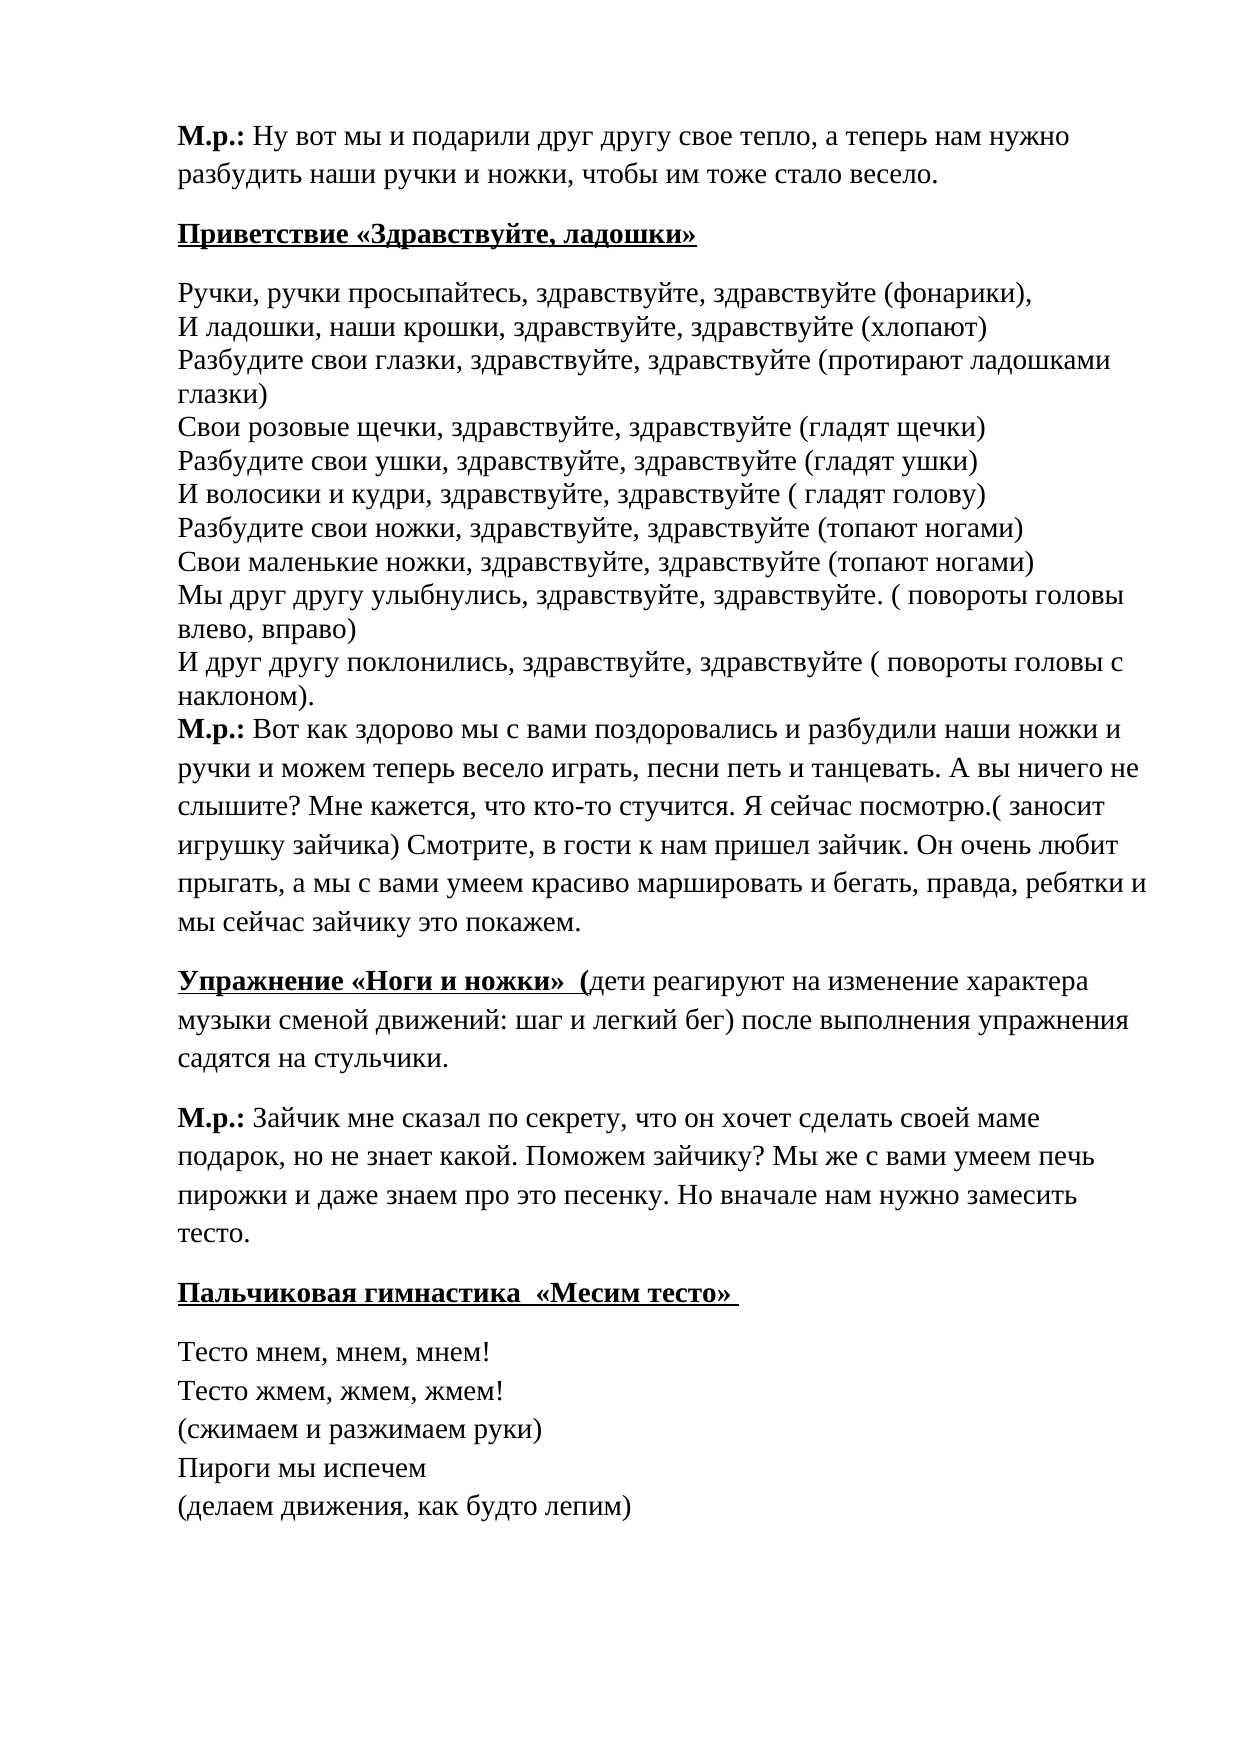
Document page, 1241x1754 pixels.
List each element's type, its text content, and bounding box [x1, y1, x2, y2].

text И ладошки, наши крошки, здравствуйте, здравствуйте (хлопают) [177, 309, 1152, 342]
text Ручки, ручки просыпайтесь, здравствуйте, здравствуйте (фонарики), [177, 275, 1152, 309]
text И друг другу поклонились, здравствуйте, здравствуйте ( повороты головы с наклоном). [177, 644, 1152, 711]
text Мы друг другу улыбнулись, здравствуйте, здравствуйте. ( повороты головы влево, вправо) [177, 577, 1152, 644]
text Приветствие «Здравствуйте, ладошки» [177, 216, 1152, 249]
text Разбудите свои ножки, здравствуйте, здравствуйте (топают ногами) [177, 510, 1152, 544]
text Пальчиковая гимнастика «Месим тесто» [177, 1275, 1152, 1308]
text Свои маленькие ножки, здравствуйте, здравствуйте (топают ногами) [177, 544, 1152, 577]
text М.р.: Вот как здорово мы с вами поздоровались и разбудили наши ножки и ручки и можем теперь весело играть, песни петь и танцевать. А вы ничего не слышите? Мне кажется, что кто-то стучится. Я сейчас посмотрю.( заносит игрушку зайчика) Смотрите, в гости к нам пришел зайчик. Он очень любит прыгать, а мы с вами умеем красиво маршировать и бегать, правда, ребятки и мы сейчас зайчику это покажем. [177, 711, 1152, 938]
text Тесто мнем, мнем, мнем! Тесто жмем, жмем, жмем! (сжимаем и разжимаем руки) Пироги мы испечем (делаем движения, как будто лепим) [177, 1334, 1152, 1522]
text Разбудите свои ушки, здравствуйте, здравствуйте (гладят ушки) [177, 443, 1152, 477]
text М.р.: Зайчик мне сказал по секрету, что он хочет сделать своей маме подарок, но не знает какой. Поможем зайчику? Мы же с вами умеем печь пирожки и даже знаем про это песенку. Но вначале нам нужно замесить тесто. [177, 1100, 1152, 1249]
text Упражнение «Ноги и ножки» (дети реагируют на изменение характера музыки сменой движений: шаг и легкий бег) после выполнения упражнения садятся на стульчики. [177, 963, 1152, 1074]
text Разбудите свои глазки, здравствуйте, здравствуйте (протирают ладошками глазки) [177, 342, 1152, 409]
text И волосики и кудри, здравствуйте, здравствуйте ( гладят голову) [177, 477, 1152, 510]
text Свои розовые щечки, здравствуйте, здравствуйте (гладят щечки) [177, 409, 1152, 443]
text М.р.: Ну вот мы и подарили друг другу свое тепло, а теперь нам нужно разбудить наши ручки и ножки, чтобы им тоже стало весело. [177, 118, 1152, 190]
